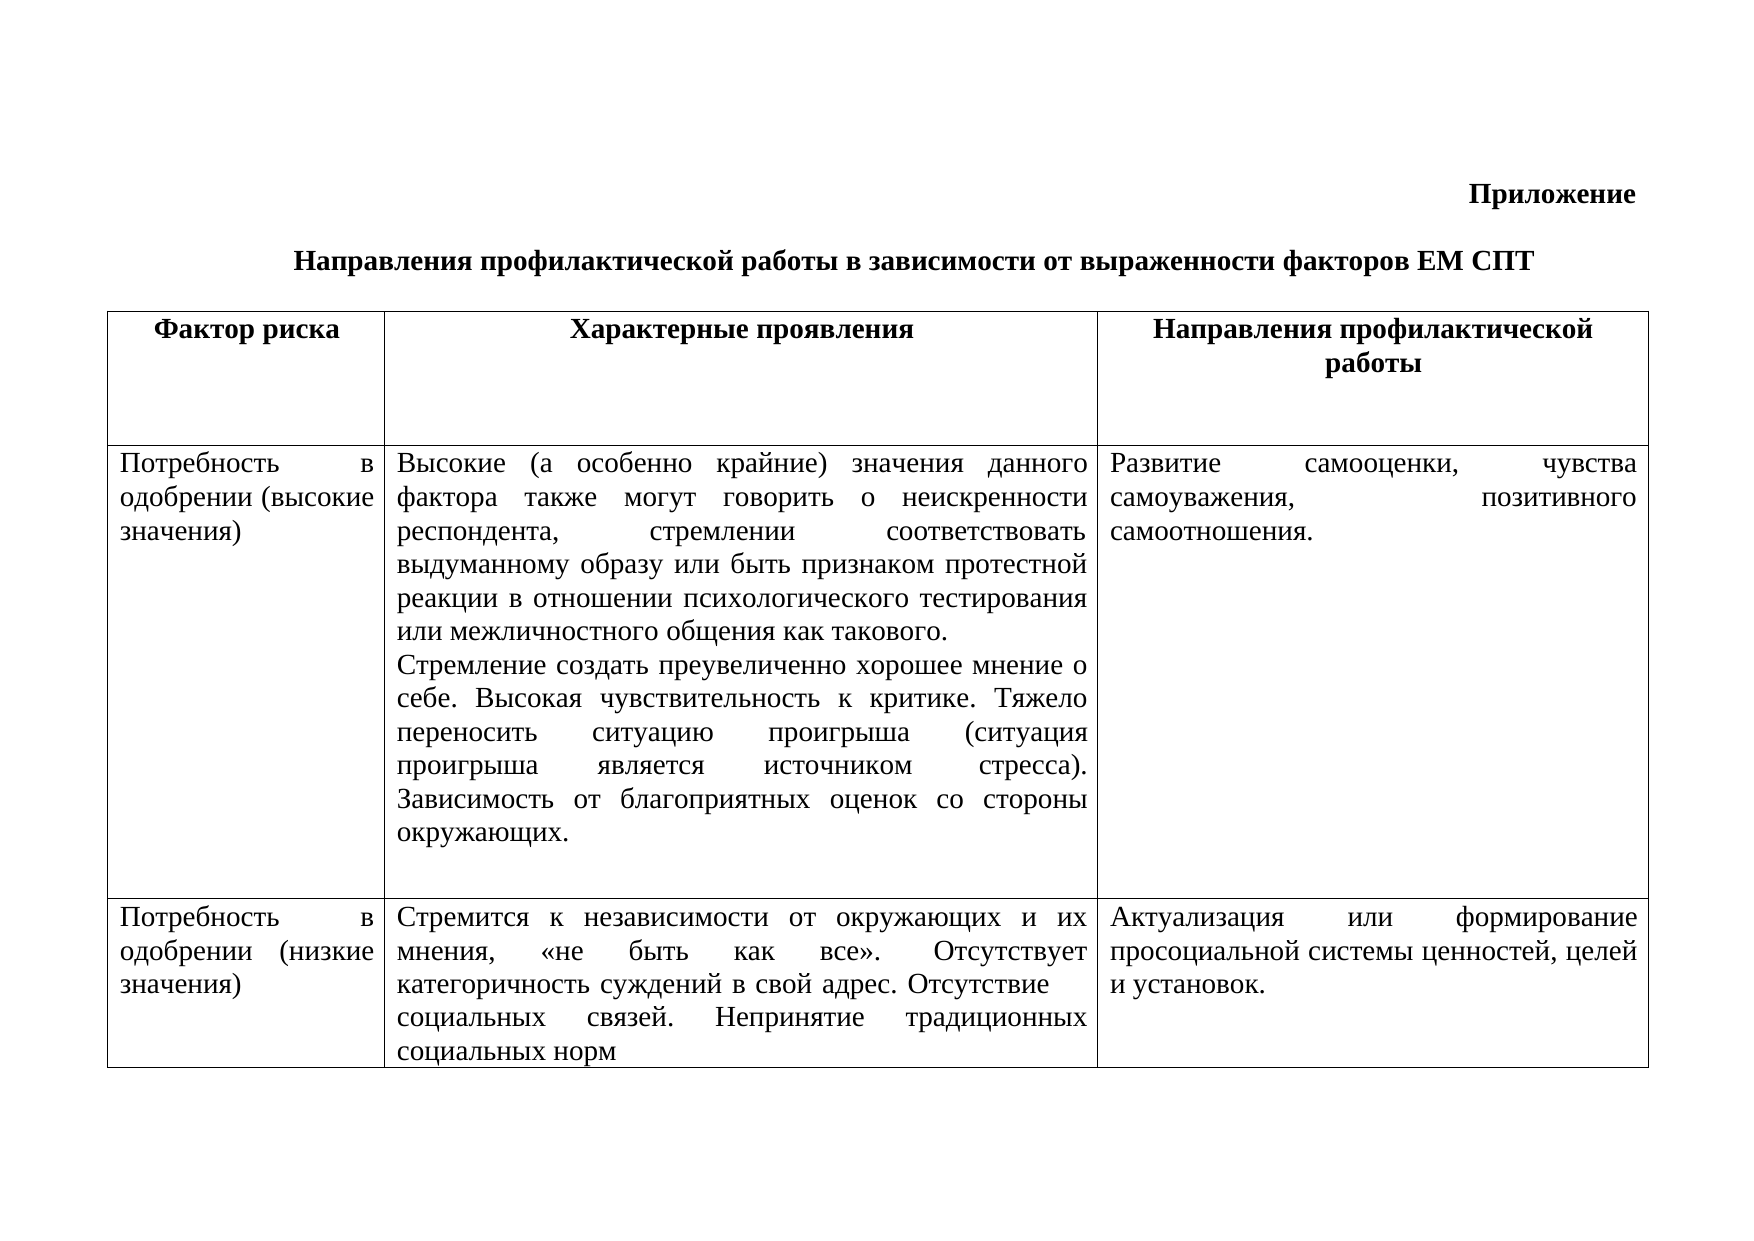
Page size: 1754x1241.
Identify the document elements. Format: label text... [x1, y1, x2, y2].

table_header Характерные проявления [385, 312, 1097, 444]
table_cell Потребность в одобрении (высокие значения) [108, 446, 384, 898]
table_cell Актуализация или формирование просоциальной системы ценностей, целей и установок. [1098, 899, 1648, 1067]
table_cell Высокие (а особенно крайние) значения данного фактора также могут говорить о неискренности респондента, стремлении соответствовать выдуманному образу или быть признаком протестной реакции в отношении психологического тестирования или межличностного общения как такового. Стремление создать преувеличенно хорошее мнение о себе. Высокая чувствительность к критике. Тяжело переносить ситуацию проигрыша (ситуация проигрыша является источником стресса). Зависимость от благоприятных оценок со стороны окружающих. [385, 446, 1097, 898]
table_cell Потребность в одобрении (низкие значения) [108, 899, 384, 1067]
table_cell Развитие самооценки, чувства самоуважения, позитивного самоотношения. [1098, 446, 1648, 898]
table_header Фактор риска [108, 312, 384, 444]
table_header Направления профилактической работы [1098, 312, 1648, 444]
table_cell Стремится к независимости от окружающих и их мнения, «не быть как все». Отсутствует категоричность суждений в свой адрес. Отсутствие социальных связей. Непринятие традиционных социальных норм [385, 899, 1097, 1067]
subtitle Приложение Направления профилактической работы в зависимости от выраженности факторов ЕМ СПТ [293, 176, 1638, 277]
